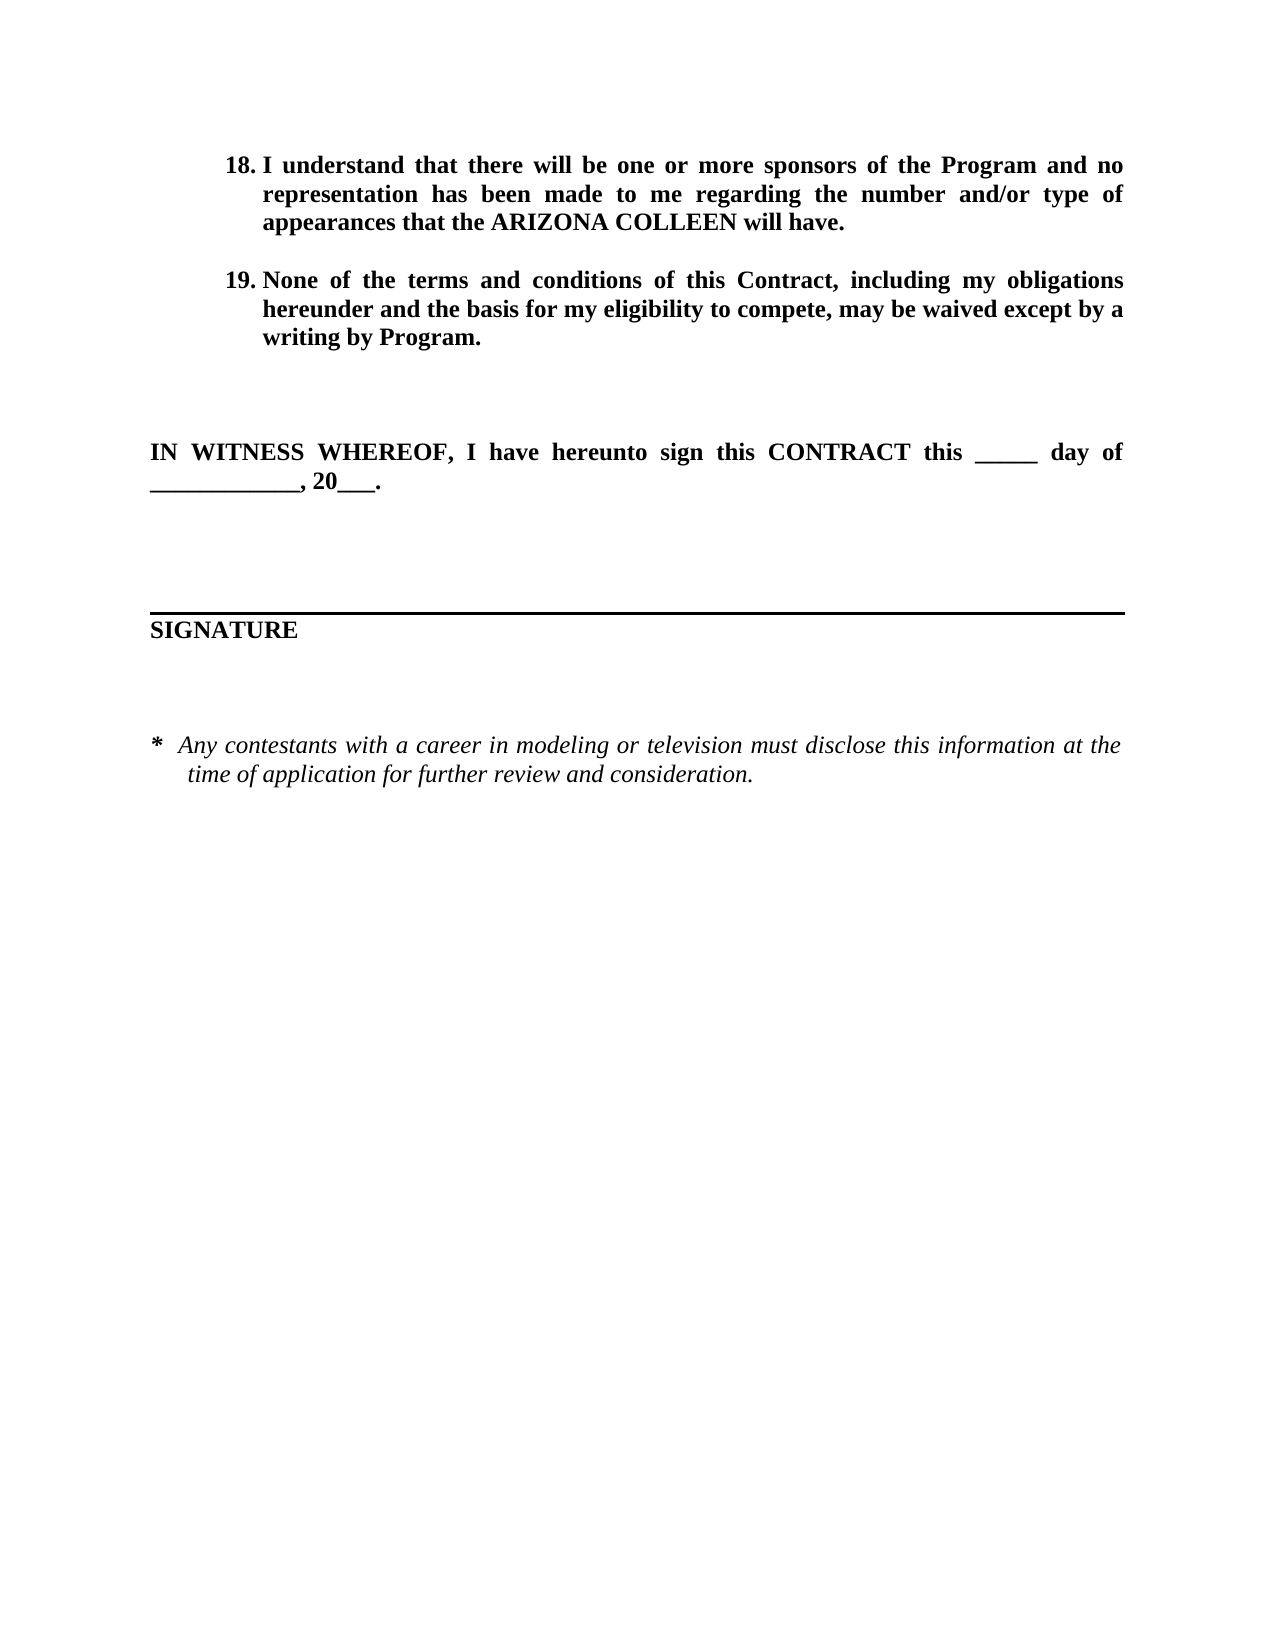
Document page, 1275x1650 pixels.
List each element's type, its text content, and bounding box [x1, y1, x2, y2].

list None of the terms and conditions of this Contract, including my obligations hereunder and the basis for my eligibility to compete, may be waived except by a writing by Program. [225, 265, 1125, 351]
text * Any contestants with a career in modeling or television must disclose this information at the time of application for further review and consideration. [150, 730, 1125, 788]
text IN WITNESS WHEREOF, I have hereunto sign this CONTRACT this _____ day of ____________, 20___. [150, 437, 1125, 495]
list I understand that there will be one or more sponsors of the Program and no representation has been made to me regarding the number and/or type of appearances that the ARIZONA COLLEEN will have. [225, 150, 1125, 236]
text SIGNATURE [150, 615, 1125, 644]
